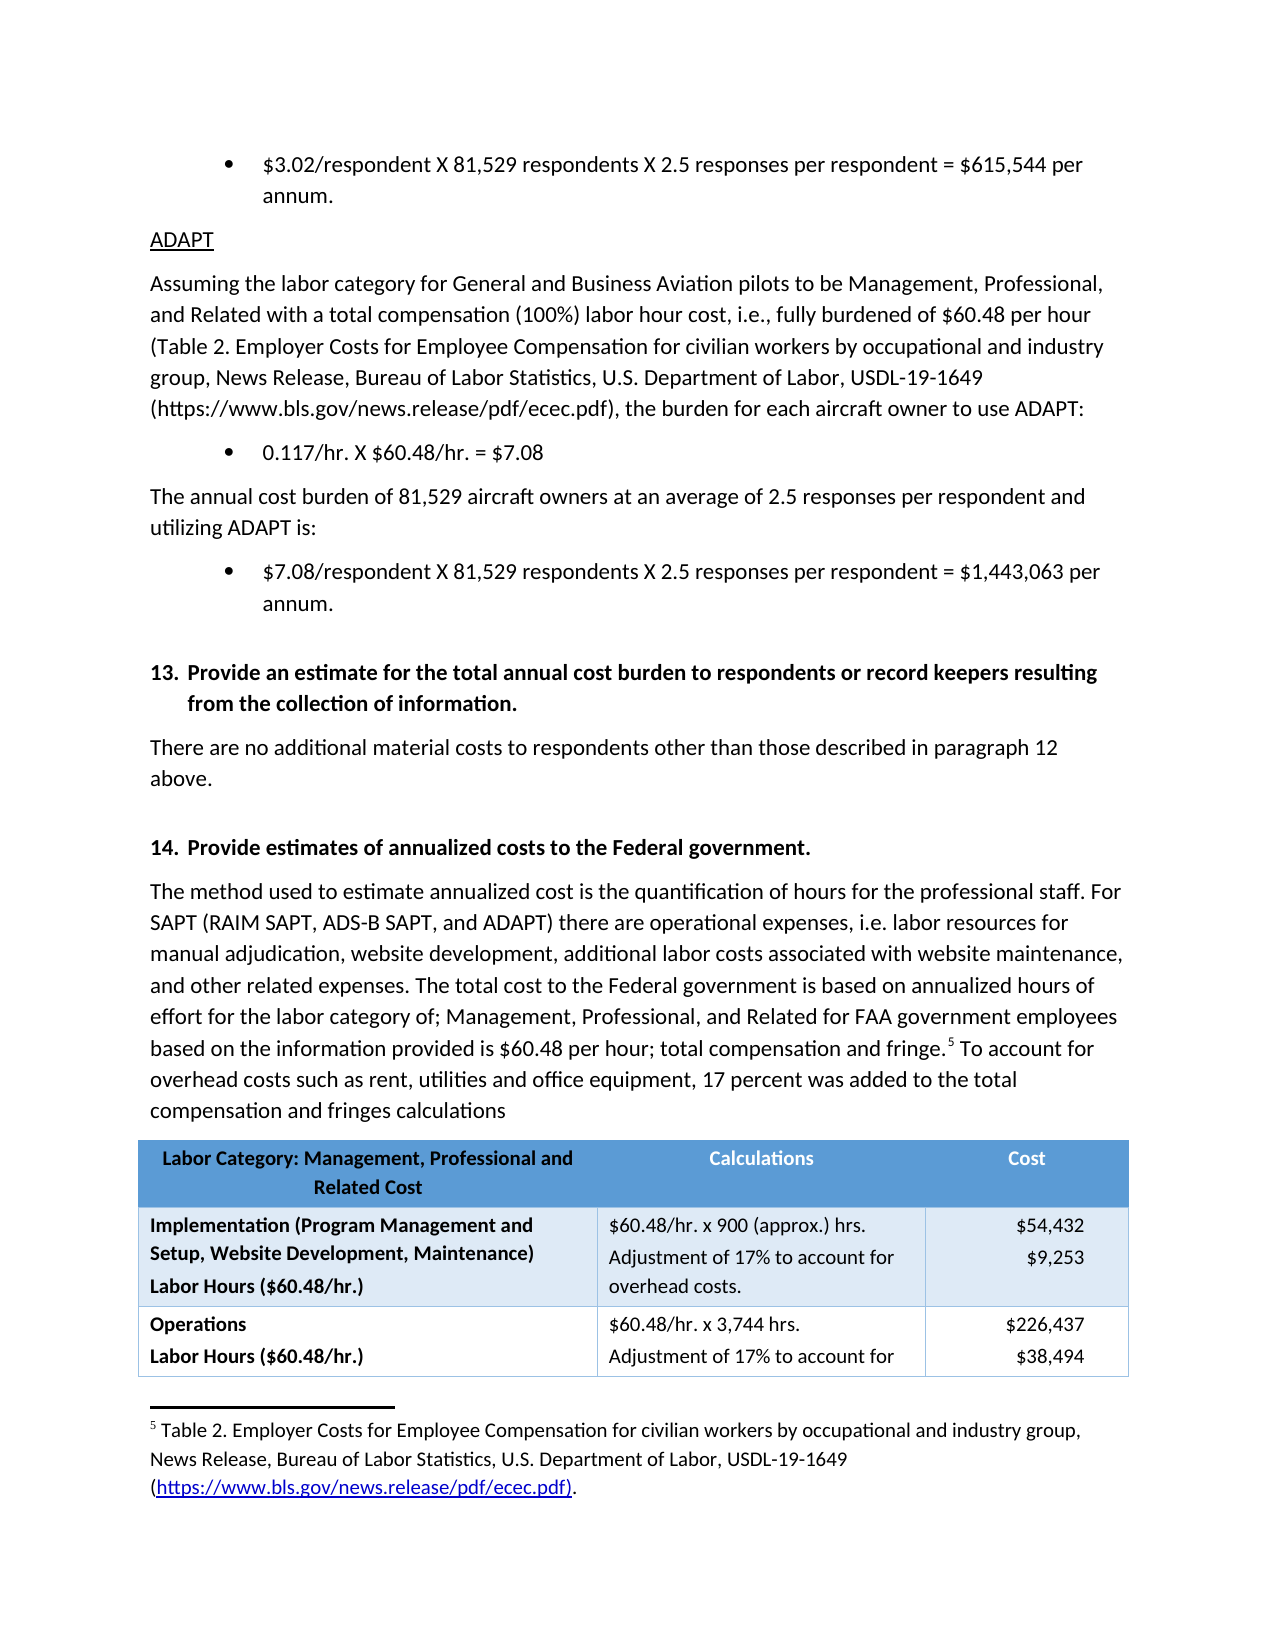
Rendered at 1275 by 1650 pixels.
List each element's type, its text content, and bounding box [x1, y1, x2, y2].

text Assuming the labor category for General and Business Aviation pilots to be Management, Professional, and Related with a total compensation (100%) labor hour cost, i.e., fully burdened of $60.48 per hour (Table 2. Employer Costs for Employee Compensation for civilian workers by occupational and industry group, News Release, Bureau of Labor Statistics, U.S. Department of Labor, USDL-19-1649 (https://www.bls.gov/news.release/pdf/ecec.pdf), the burden for each aircraft owner to use ADAPT: [150, 269, 1125, 422]
text ADAPT [150, 225, 1125, 253]
list Provide an estimate for the total annual cost burden to respondents or record keepers resulting from the collection of information. [150, 658, 1125, 717]
table_header Labor Category: Management, Professional and Related Cost [139, 1141, 597, 1207]
list $7.08/respondent X 81,529 respondents X 2.5 responses per respondent = $1,443,063 per annum. [225, 557, 1125, 617]
text The method used to estimate annualized cost is the quantification of hours for the professional staff. For SAPT (RAIM SAPT, ADS-B SAPT, and ADAPT) there are operational expenses, i.e. labor resources for manual adjudication, website development, additional labor costs associated with website maintenance, and other related expenses. The total cost to the Federal government is based on annualized hours of effort for the labor category of; Management, Professional, and Related for FAA government employees based on the information provided is $60.48 per hour; total compensation and fringe. To account for overhead costs such as rent, utilities and office equipment, 17 percent was added to the total compensation and fringes calculations [150, 877, 1125, 1124]
list Provide estimates of annualized costs to the Federal government. [150, 833, 1125, 861]
text The annual cost burden of 81,529 aircraft owners at an average of 2.5 responses per respondent and utilizing ADAPT is: [150, 482, 1125, 542]
table_header Calculations [598, 1141, 925, 1207]
table_cell $226,437 $38,494 [926, 1307, 1128, 1376]
list 0.117/hr. X $60.48/hr. = $7.08 [225, 438, 1125, 466]
table_header Cost [926, 1141, 1128, 1207]
text There are no additional material costs to respondents other than those described in paragraph 12 above. [150, 733, 1125, 792]
table_cell Operations Labor Hours ($60.48/hr.) [139, 1307, 597, 1376]
table_cell Implementation (Program Management and Setup, Website Development, Maintenance) Labor Hours ($60.48/hr.) [139, 1208, 597, 1306]
table_cell $54,432 $9,253 [926, 1208, 1128, 1306]
table_cell $60.48/hr. x 900 (approx.) hrs. Adjustment of 17% to account for overhead costs. [598, 1208, 925, 1306]
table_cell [598, 1307, 925, 1376]
list $3.02/respondent X 81,529 respondents X 2.5 responses per respondent = $615,544 per annum. [225, 150, 1125, 209]
